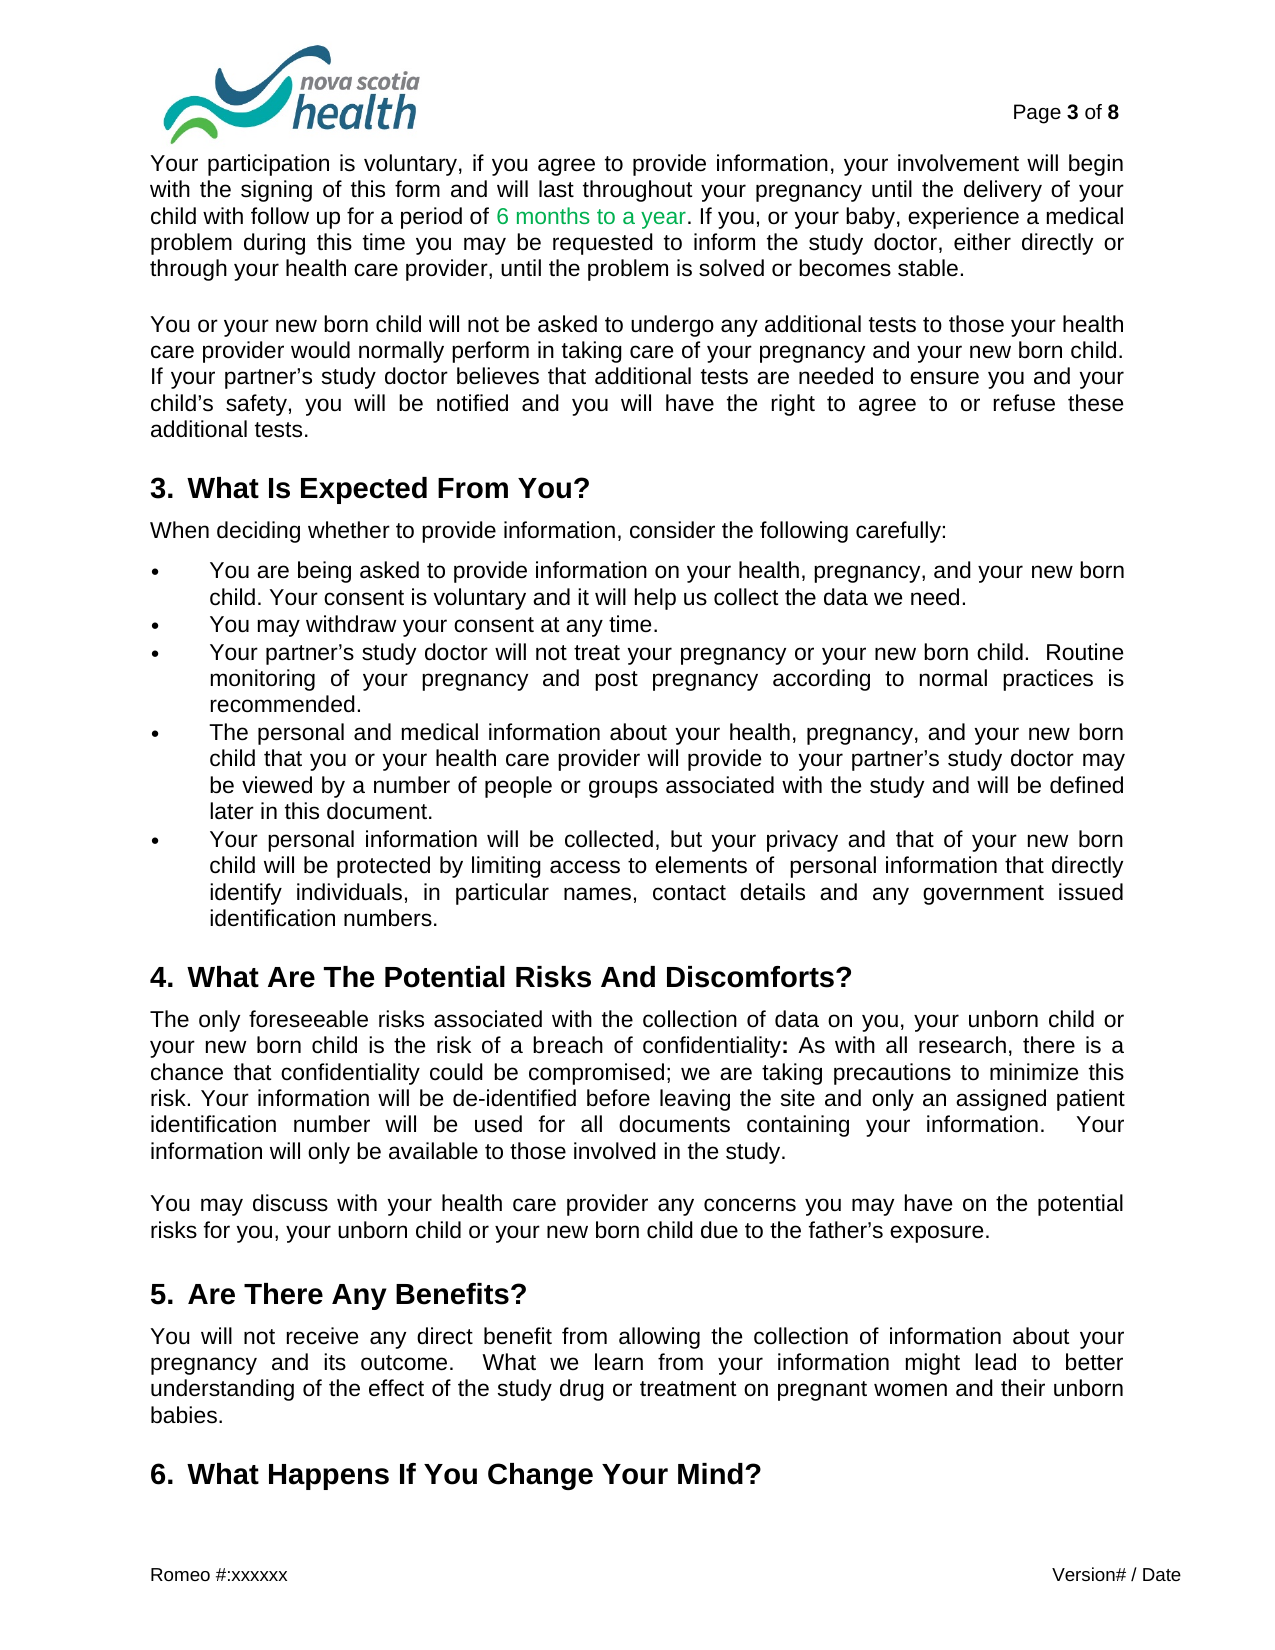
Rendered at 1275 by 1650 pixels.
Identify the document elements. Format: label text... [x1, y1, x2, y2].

list You are being asked to provide information on your health, pregnancy, and your new born child. Your consent is voluntary and it will help us collect the data we need. [150, 556, 1125, 610]
picture [150, 30, 431, 150]
text Your participation is voluntary, if you agree to provide information, your involvement will begin with the signing of this form and will last throughout your pregnancy until the delivery of your child with follow up for a period of 6 months to a year. If you, or your baby, experience a medical problem during this time you may be requested to inform the study doctor, either directly or through your health care provider, until the problem is solved or becomes stable. [150, 150, 1125, 282]
list What Is Expected From You? [150, 471, 1125, 504]
list What Happens If You Change Your Mind? [150, 1457, 1125, 1490]
text You will not receive any direct benefit from allowing the collection of information about your pregnancy and its outcome. What we learn from your information might lead to better understanding of the effect of the study drug or treatment on pregnant women and their unborn babies. [150, 1323, 1125, 1428]
list Your partner’s study doctor will not treat your pregnancy or your new born child. Routine monitoring of your pregnancy and post pregnancy according to normal practices is recommended. [150, 637, 1125, 718]
list The personal and medical information about your health, pregnancy, and your new born child that you or your health care provider will provide to your partner’s study doctor may be viewed by a number of people or groups associated with the study and will be defined later in this document. [150, 718, 1125, 824]
text The only foreseeable risks associated with the collection of data on you, your unborn child or your new born child is the risk of a breach of confidentiality: As with all research, there is a chance that confidentiality could be compromised; we are taking precautions to minimize this risk. Your information will be de-identified before leaving the site and only an assigned patient identification number will be used for all documents containing your information. Your information will only be available to those involved in the study. [150, 1006, 1125, 1164]
text You or your new born child will not be asked to undergo any additional tests to those your health care provider would normally perform in taking care of your pregnancy and your new born child. If your partner’s study doctor believes that additional tests are needed to ensure you and your child’s safety, you will be notified and you will have the right to agree to or refuse these additional tests. [150, 311, 1125, 442]
text You may discuss with your health care provider any concerns you may have on the potential risks for you, your unborn child or your new born child due to the father’s exposure. [150, 1190, 1125, 1243]
list You may withdraw your consent at any time. [150, 610, 1125, 637]
text When deciding whether to provide information, consider the following carefully: [150, 517, 1125, 543]
list Your personal information will be collected, but your privacy and that of your new born child will be protected by limiting access to elements of personal information that directly identify individuals, in particular names, contact details and any government issued identification numbers. [150, 824, 1125, 931]
list What Are The Potential Risks And Discomforts? [150, 960, 1125, 993]
list Are There Any Benefits? [150, 1277, 1125, 1310]
